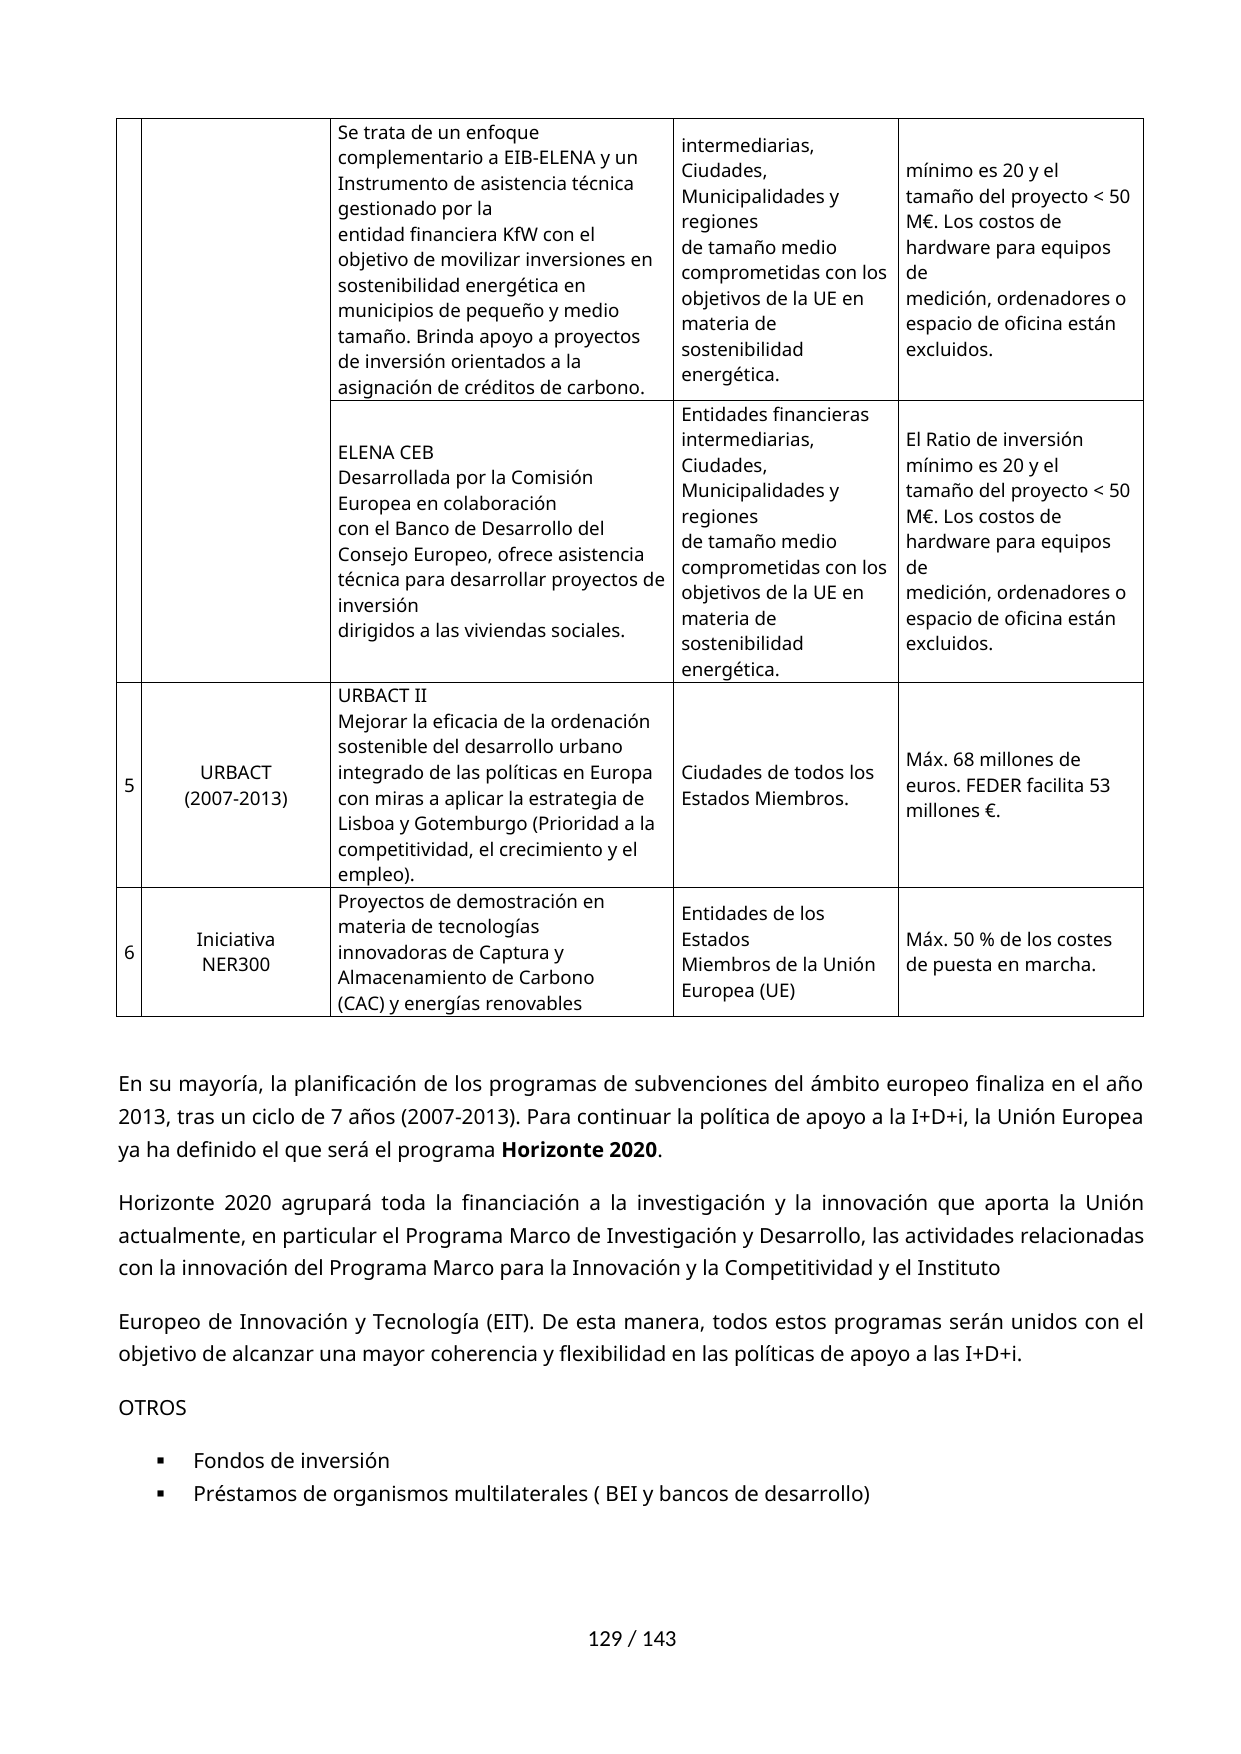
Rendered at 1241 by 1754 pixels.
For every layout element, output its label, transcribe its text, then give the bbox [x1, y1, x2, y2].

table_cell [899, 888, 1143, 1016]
text Horizonte 2020 agrupará toda la financiación a la investigación y la innovación que aporta la Unión actualmente, en particular el Programa Marco de Investigación y Desarrollo, las actividades relacionadas con la innovación del Programa Marco para la Innovación y la Competitividad y el Instituto [118, 1188, 1146, 1282]
text En su mayoría, la planificación de los programas de subvenciones del ámbito europeo finaliza en el año 2013, tras un ciclo de 7 años (2007-2013). Para continuar la política de apoyo a la I+D+i, la Unión Europea ya ha definido el que será el programa Horizonte 2020. [118, 1069, 1146, 1163]
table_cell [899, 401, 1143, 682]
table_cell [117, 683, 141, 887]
text OTROS [118, 1393, 1146, 1421]
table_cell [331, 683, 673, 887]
list Fondos de inversión [156, 1446, 1146, 1475]
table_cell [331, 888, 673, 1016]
text Europeo de Innovación y Tecnología (EIT). De esta manera, todos estos programas serán unidos con el objetivo de alcanzar una mayor coherencia y flexibilidad en las políticas de apoyo a las I+D+i. [118, 1307, 1146, 1368]
list Préstamos de organismos multilaterales ( BEI y bancos de desarrollo) [156, 1479, 1146, 1507]
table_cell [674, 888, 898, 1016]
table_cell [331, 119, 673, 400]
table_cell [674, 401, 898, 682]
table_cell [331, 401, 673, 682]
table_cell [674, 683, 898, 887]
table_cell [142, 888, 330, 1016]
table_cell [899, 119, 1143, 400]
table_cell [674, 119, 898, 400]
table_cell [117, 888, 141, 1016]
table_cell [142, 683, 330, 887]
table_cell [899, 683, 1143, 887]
